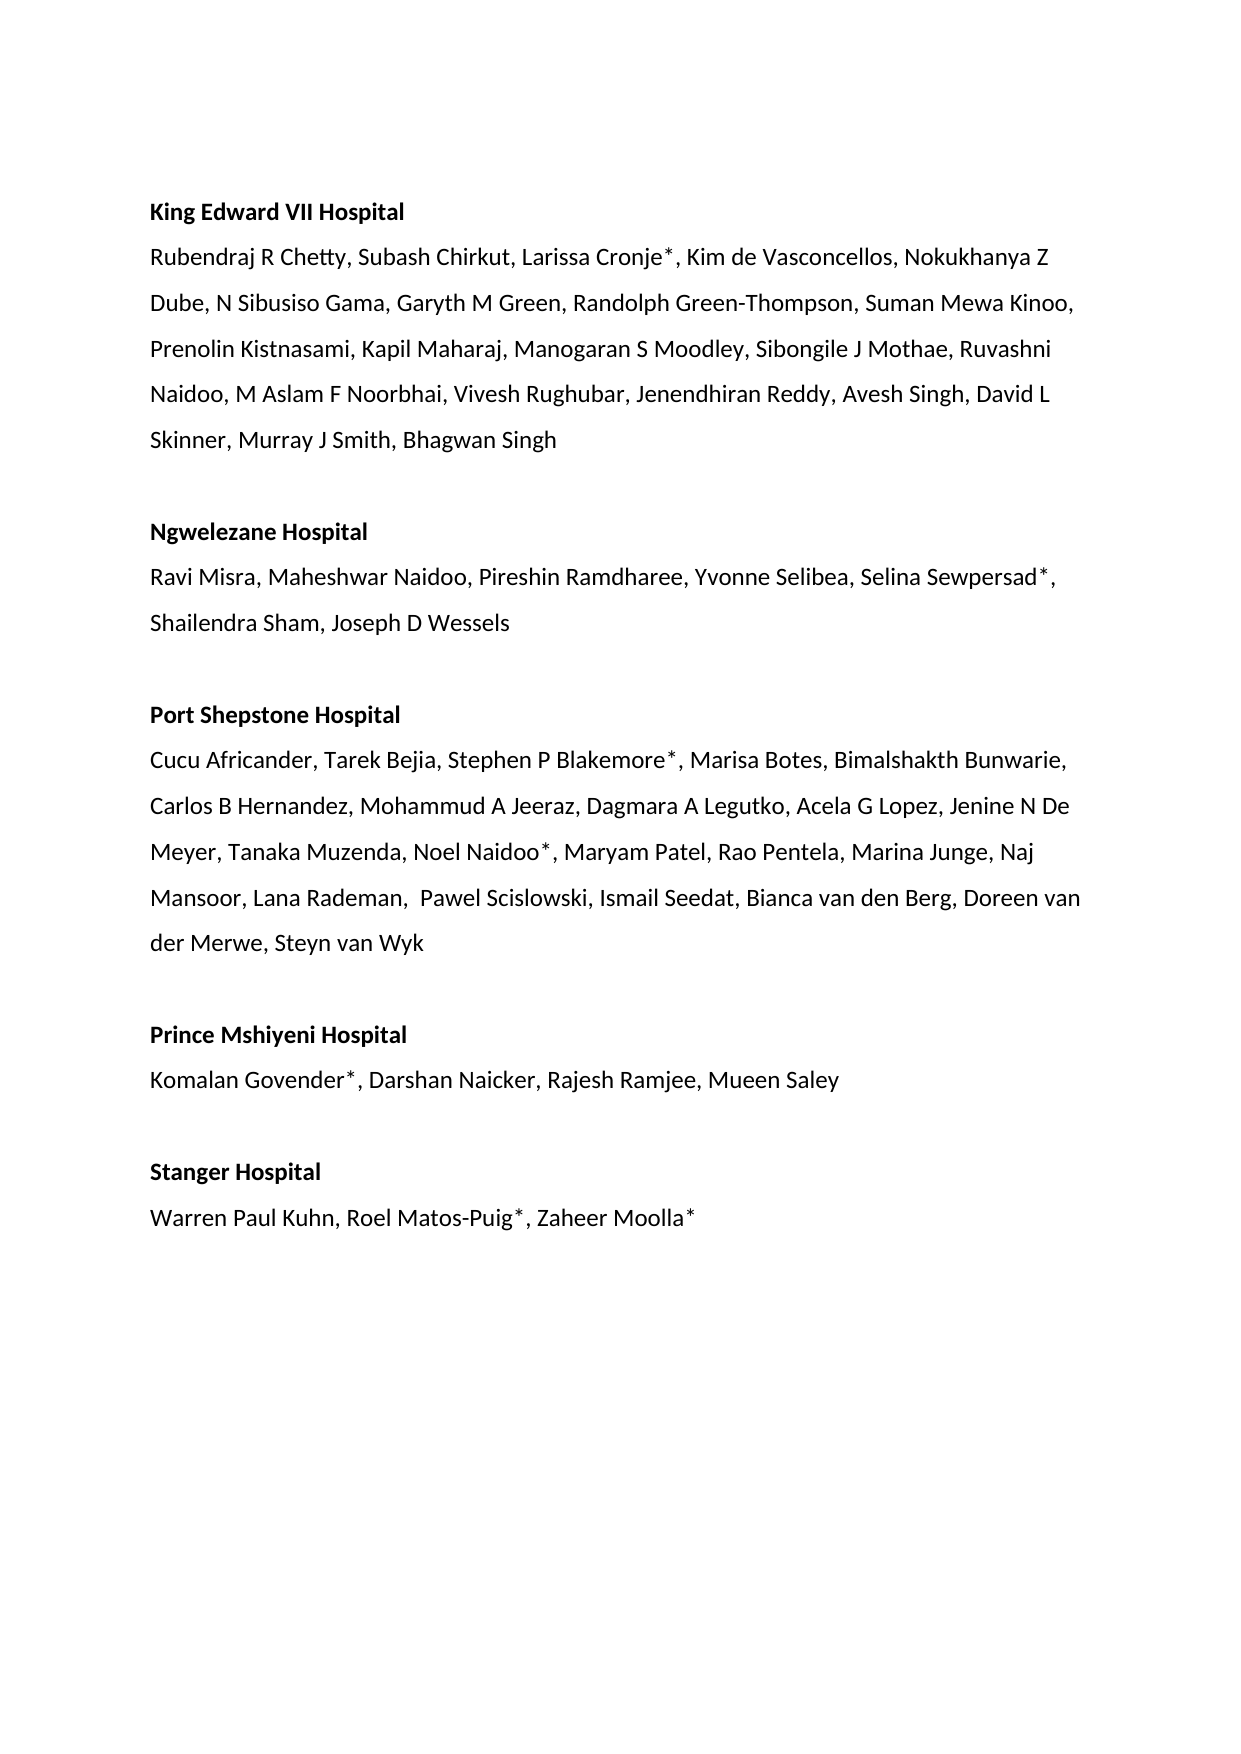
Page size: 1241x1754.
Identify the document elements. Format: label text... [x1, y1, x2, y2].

text Ngwelezane Hospital Ravi Misra, Maheshwar Naidoo, Pireshin Ramdharee, Yvonne Selibea, Selina Sewpersad*, Shailendra Sham, Joseph D Wessels [150, 516, 1090, 638]
text Prince Mshiyeni Hospital Komalan Govender*, Darshan Naicker, Rajesh Ramjee, Mueen Saley [150, 1019, 1090, 1095]
text Stanger Hospital Warren Paul Kuhn, Roel Matos-Puig*, Zaheer Moolla* [150, 1156, 1090, 1232]
text King Edward VII Hospital Rubendraj R Chetty, Subash Chirkut, Larissa Cronje*, Kim de Vasconcellos, Nokukhanya Z Dube, N Sibusiso Gama, Garyth M Green, Randolph Green-Thompson, Suman Mewa Kinoo, Prenolin Kistnasami, Kapil Maharaj, Manogaran S Moodley, Sibongile J Mothae, Ruvashni Naidoo, M Aslam F Noorbhai, Vivesh Rughubar, Jenendhiran Reddy, Avesh Singh, David L Skinner, Murray J Smith, Bhagwan Singh [150, 196, 1090, 455]
text Port Shepstone Hospital Cucu Africander, Tarek Bejia, Stephen P Blakemore*, Marisa Botes, Bimalshakth Bunwarie, Carlos B Hernandez, Mohammud A Jeeraz, Dagmara A Legutko, Acela G Lopez, Jenine N De Meyer, Tanaka Muzenda, Noel Naidoo*, Maryam Patel, Rao Pentela, Marina Junge, Naj Mansoor, Lana Rademan, Pawel Scislowski, Ismail Seedat, Bianca van den Berg, Doreen van der Merwe, Steyn van Wyk [150, 699, 1090, 958]
